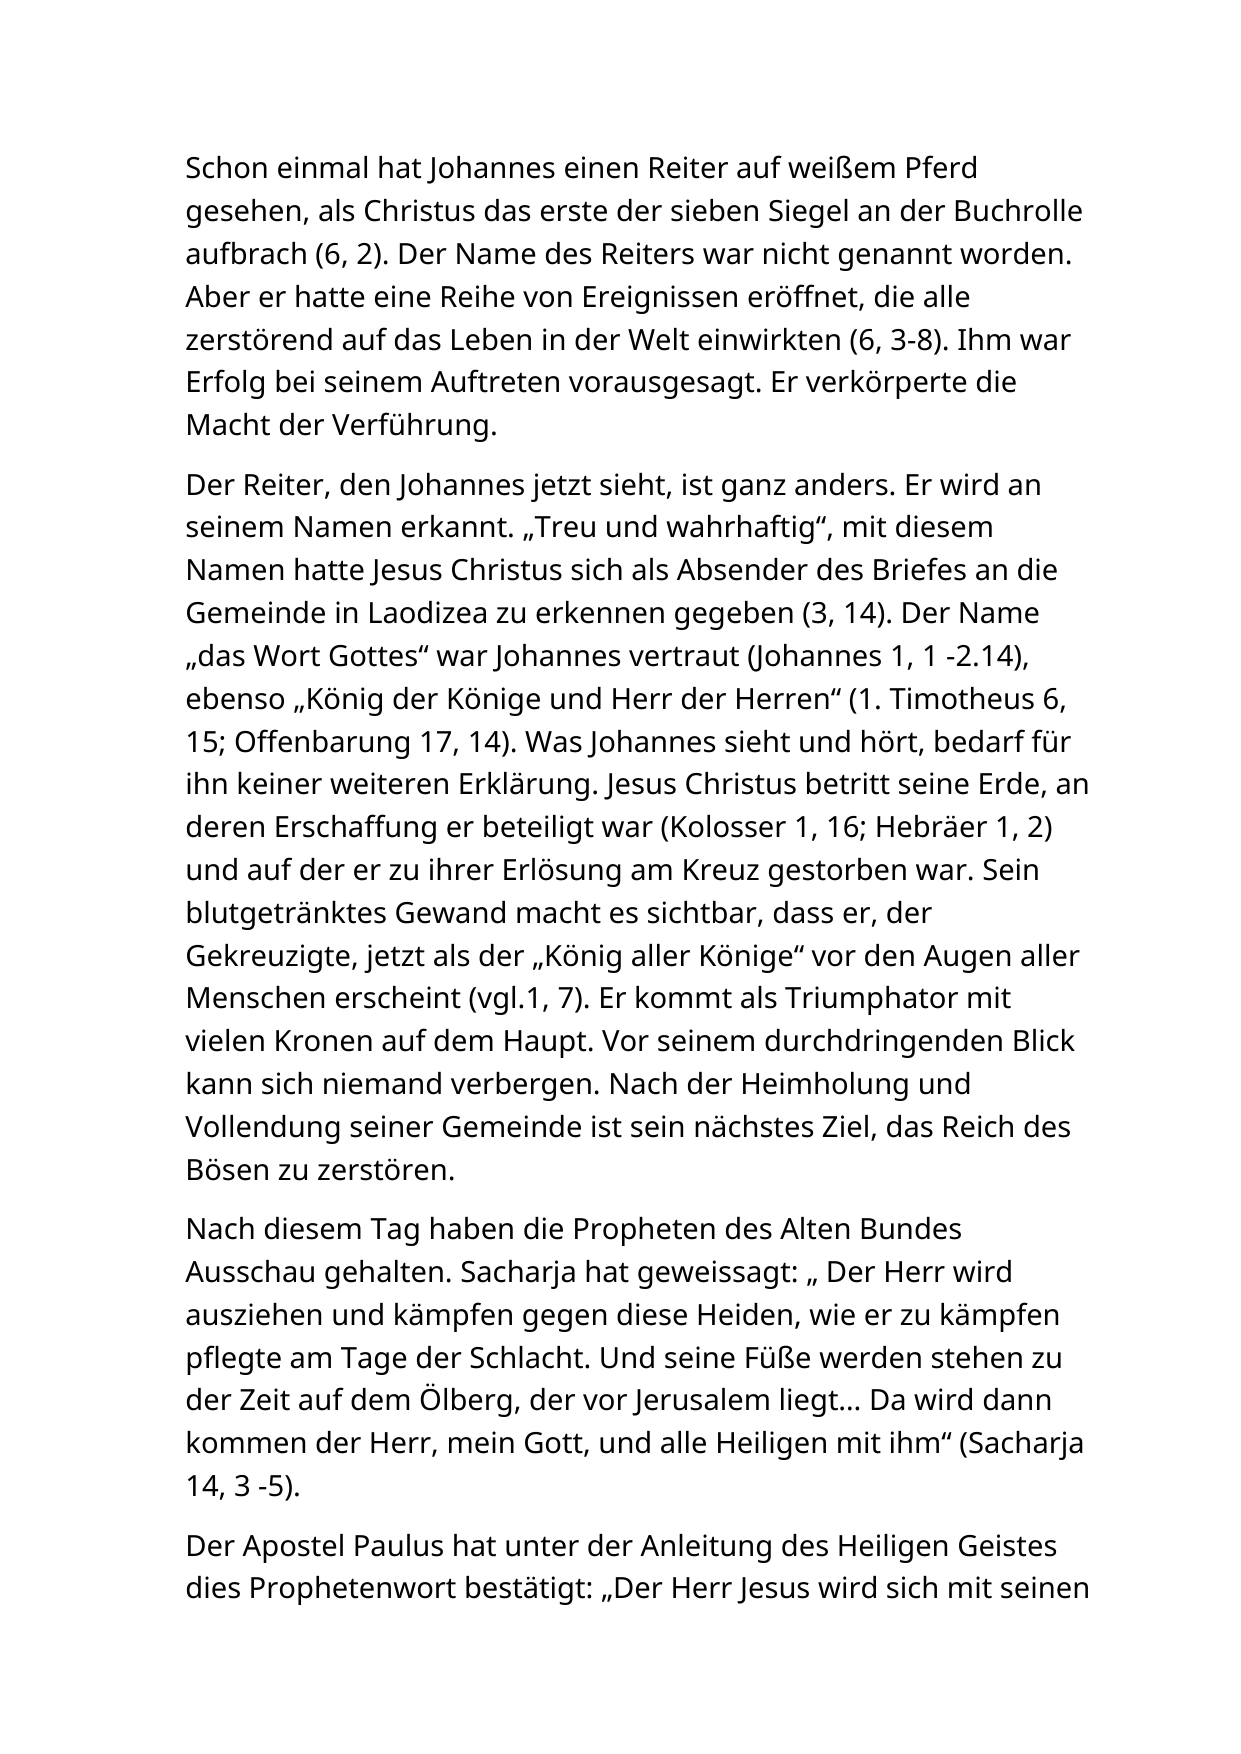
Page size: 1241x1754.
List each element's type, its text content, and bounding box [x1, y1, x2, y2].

text Nach diesem Tag haben die Propheten des Alten Bundes Ausschau gehalten. Sacharja hat geweissagt: „ Der Herr wird ausziehen und kämpfen gegen diese Heiden, wie er zu kämpfen pflegte am Tage der Schlacht. Und seine Füße werden stehen zu der Zeit auf dem Ölberg, der vor Jerusalem liegt… Da wird dann kommen der Herr, mein Gott, und alle Heiligen mit ihm“ (Sacharja 14, 3 -5). [185, 1208, 1093, 1505]
text Der Reiter, den Johannes jetzt sieht, ist ganz anders. Er wird an seinem Namen erkannt. „Treu und wahrhaftig“, mit diesem Namen hatte Jesus Christus sich als Absender des Briefes an die Gemeinde in Laodizea zu erkennen gegeben (3, 14). Der Name „das Wort Gottes“ war Johannes vertraut (Johannes 1, 1 -2.14), ebenso „König der Könige und Herr der Herren“ (1. Timotheus 6, 15; Offenbarung 17, 14). Was Johannes sieht und hört, bedarf für ihn keiner weiteren Erklärung. Jesus Christus betritt seine Erde, an deren Erschaffung er beteiligt war (Kolosser 1, 16; Hebräer 1, 2) und auf der er zu ihrer Erlösung am Kreuz gestorben war. Sein blutgetränktes Gewand macht es sichtbar, dass er, der Gekreuzigte, jetzt als der „König aller Könige“ vor den Augen aller Menschen erscheint (vgl.1, 7). Er kommt als Triumphator mit vielen Kronen auf dem Haupt. Vor seinem durchdringenden Blick kann sich niemand verbergen. Nach der Heimholung und Vollendung seiner Gemeinde ist sein nächstes Ziel, das Reich des Bösen zu zerstören. [185, 464, 1093, 1189]
text Schon einmal hat Johannes einen Reiter auf weißem Pferd gesehen, als Christus das erste der sieben Siegel an der Buchrolle aufbrach (6, 2). Der Name des Reiters war nicht genannt worden. Aber er hatte eine Reihe von Ereignissen eröffnet, die alle zerstörend auf das Leben in der Welt einwirkten (6, 3-8). Ihm war Erfolg bei seinem Auftreten vorausgesagt. Er verkörperte die Macht der Verführung. [185, 148, 1093, 444]
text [185, 1525, 1093, 1607]
